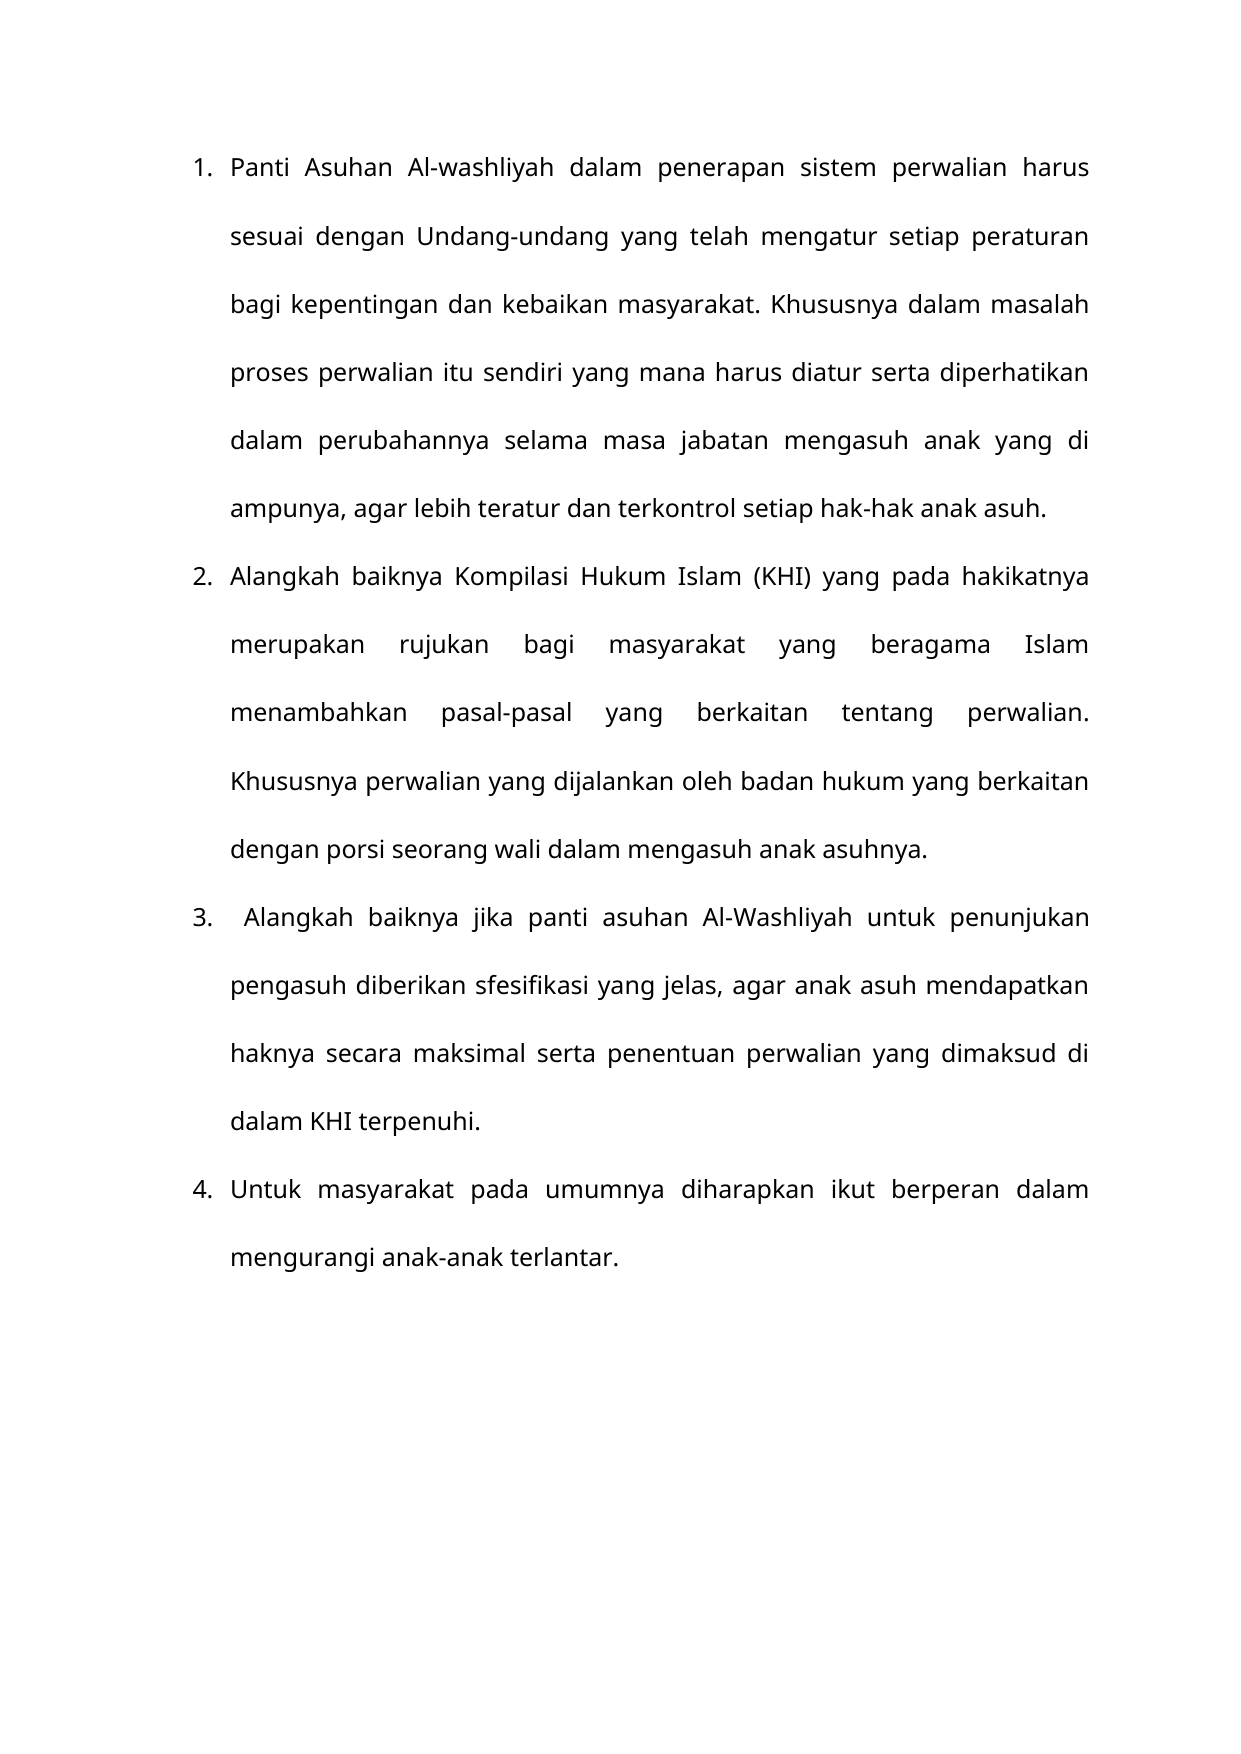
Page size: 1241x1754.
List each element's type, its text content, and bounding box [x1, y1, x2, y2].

list Alangkah baiknya Kompilasi Hukum Islam (KHI) yang pada hakikatnya merupakan rujukan bagi masyarakat yang beragama Islam menambahkan pasal-pasal yang berkaitan tentang perwalian. Khususnya perwalian yang dijalankan oleh badan hukum yang berkaitan dengan porsi seorang wali dalam mengasuh anak asuhnya. [192, 559, 1090, 865]
list Alangkah baiknya jika panti asuhan Al-Washliyah untuk penunjukan pengasuh diberikan sfesifikasi yang jelas, agar anak asuh mendapatkan haknya secara maksimal serta penentuan perwalian yang dimaksud di dalam KHI terpenuhi. [192, 899, 1090, 1138]
list Panti Asuhan Al-washliyah dalam penerapan sistem perwalian harus sesuai dengan Undang-undang yang telah mengatur setiap peraturan bagi kepentingan dan kebaikan masyarakat. Khususnya dalam masalah proses perwalian itu sendiri yang mana harus diatur serta diperhatikan dalam perubahannya selama masa jabatan mengasuh anak yang di ampunya, agar lebih teratur dan terkontrol setiap hak-hak anak asuh. [192, 150, 1090, 525]
list Untuk masyarakat pada umumnya diharapkan ikut berperan dalam mengurangi anak-anak terlantar. [192, 1172, 1090, 1274]
